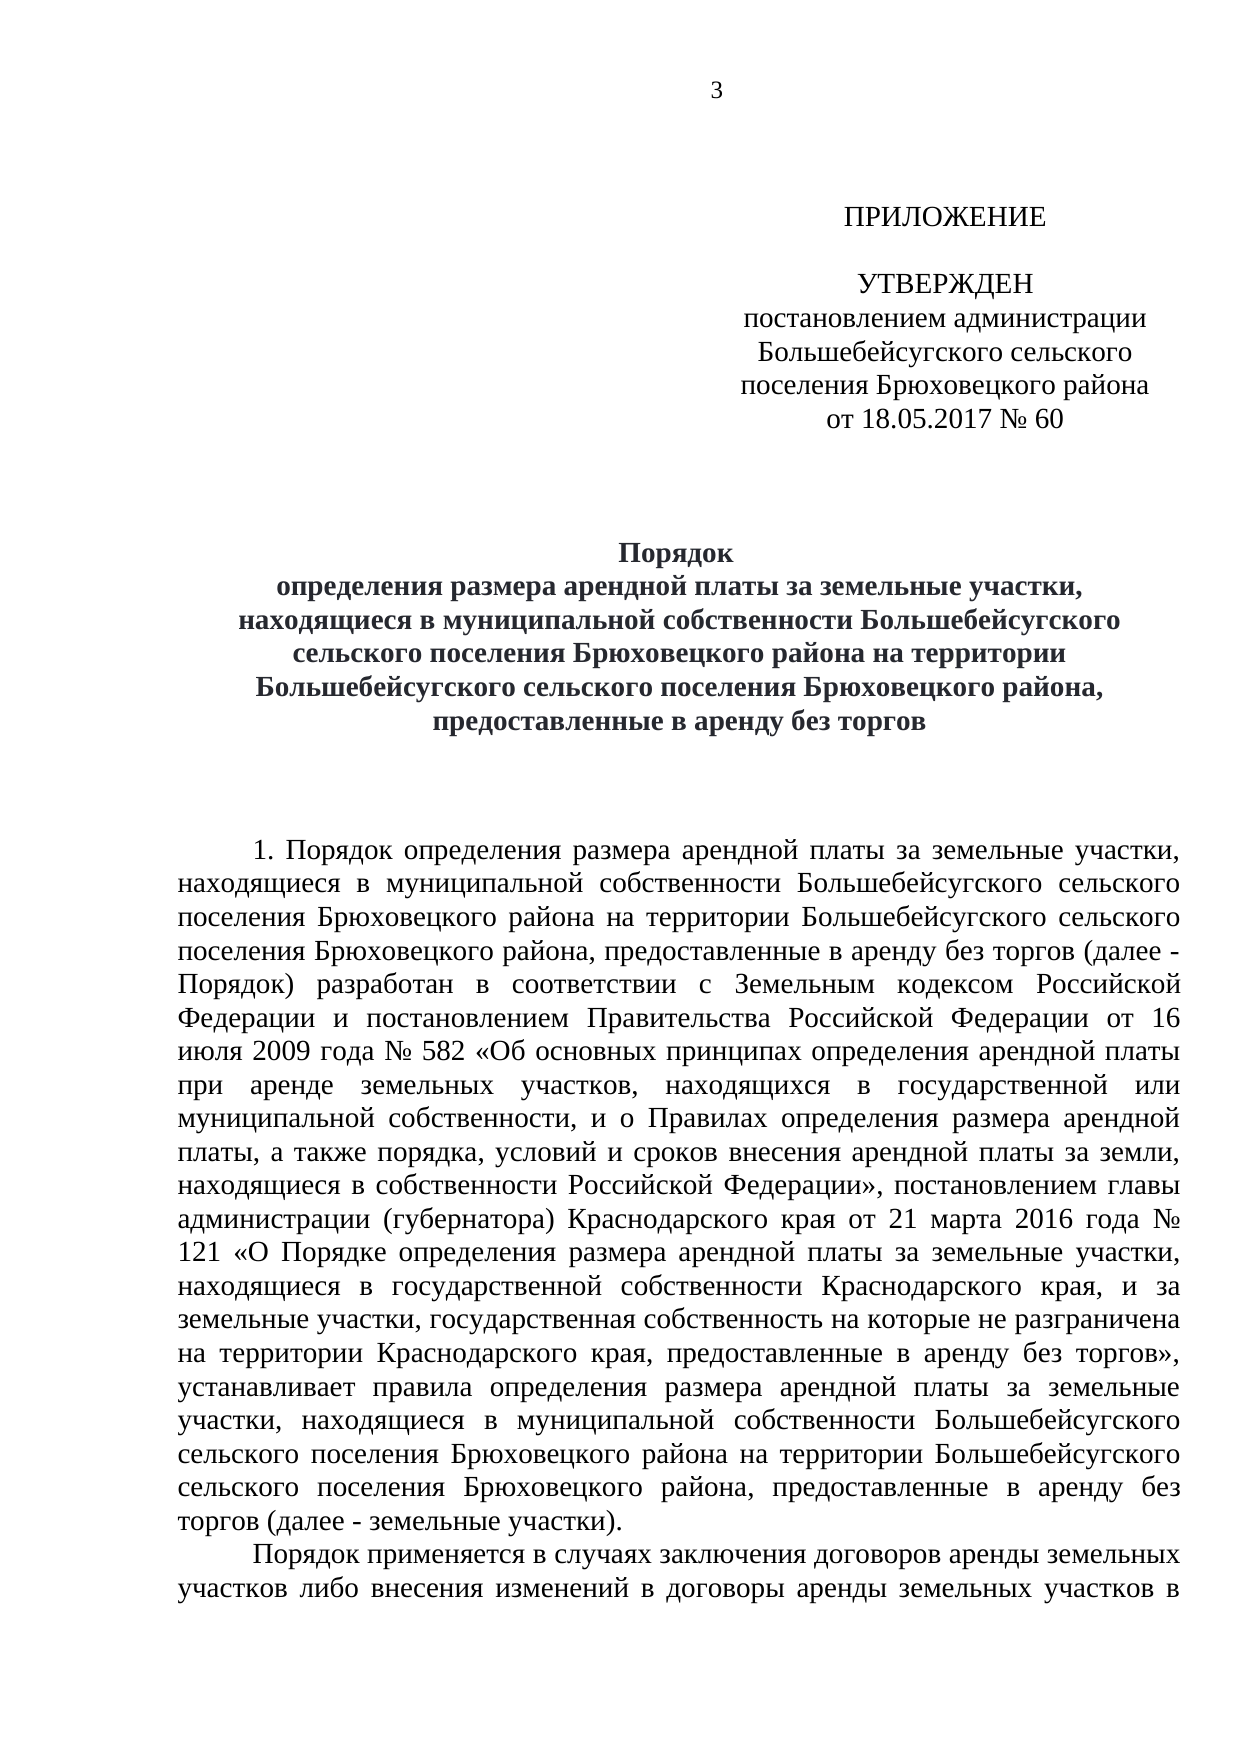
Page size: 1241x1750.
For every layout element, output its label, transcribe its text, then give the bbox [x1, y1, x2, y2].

text ПРИЛОЖЕНИЕ [709, 199, 1181, 233]
text 1. Порядок определения размера арендной платы за земельные участки, находящиеся в муниципальной собственности Большебейсугского сельского поселения Брюховецкого района на территории Большебейсугского сельского поселения Брюховецкого района, предоставленные в аренду без торгов (далее - Порядок) разработан в соответствии с Земельным кодексом Российской Федерации и постановлением Правительства Российской Федерации от 16 июля 2009 года № 582 «Об основных принципах определения арендной платы при аренде земельных участков, находящихся в государственной или муниципальной собственности, и о Правилах определения размера арендной платы, а также порядка, условий и сроков внесения арендной платы за земли, находящиеся в собственности Российской Федерации», постановлением главы администрации (губернатора) Краснодарского края от 21 марта 2016 года № 121 «О Порядке определения размера арендной платы за земельные участки, находящиеся в государственной собственности Краснодарского края, и за земельные участки, государственная собственность на которые не разграничена на территории Краснодарского края, предоставленные в аренду без торгов», устанавливает правила определения размера арендной платы за земельные участки, находящиеся в муниципальной собственности Большебейсугского сельского поселения Брюховецкого района на территории Большебейсугского сельского поселения Брюховецкого района, предоставленные в аренду без торгов (далее - земельные участки). [177, 832, 1181, 1536]
subtitle Порядок определения размера арендной платы за земельные участки, находящиеся в муниципальной собственности Большебейсугского сельского поселения Брюховецкого района на территории Большебейсугского сельского поселения Брюховецкого района, предоставленные в аренду без торгов [236, 535, 1123, 765]
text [177, 1536, 1181, 1603]
text постановлением администрации Большебейсугского сельского поселения Брюховецкого района [709, 300, 1181, 401]
text от 18.05.2017 № 60 [709, 401, 1181, 434]
text УТВЕРЖДЕН [709, 267, 1181, 300]
